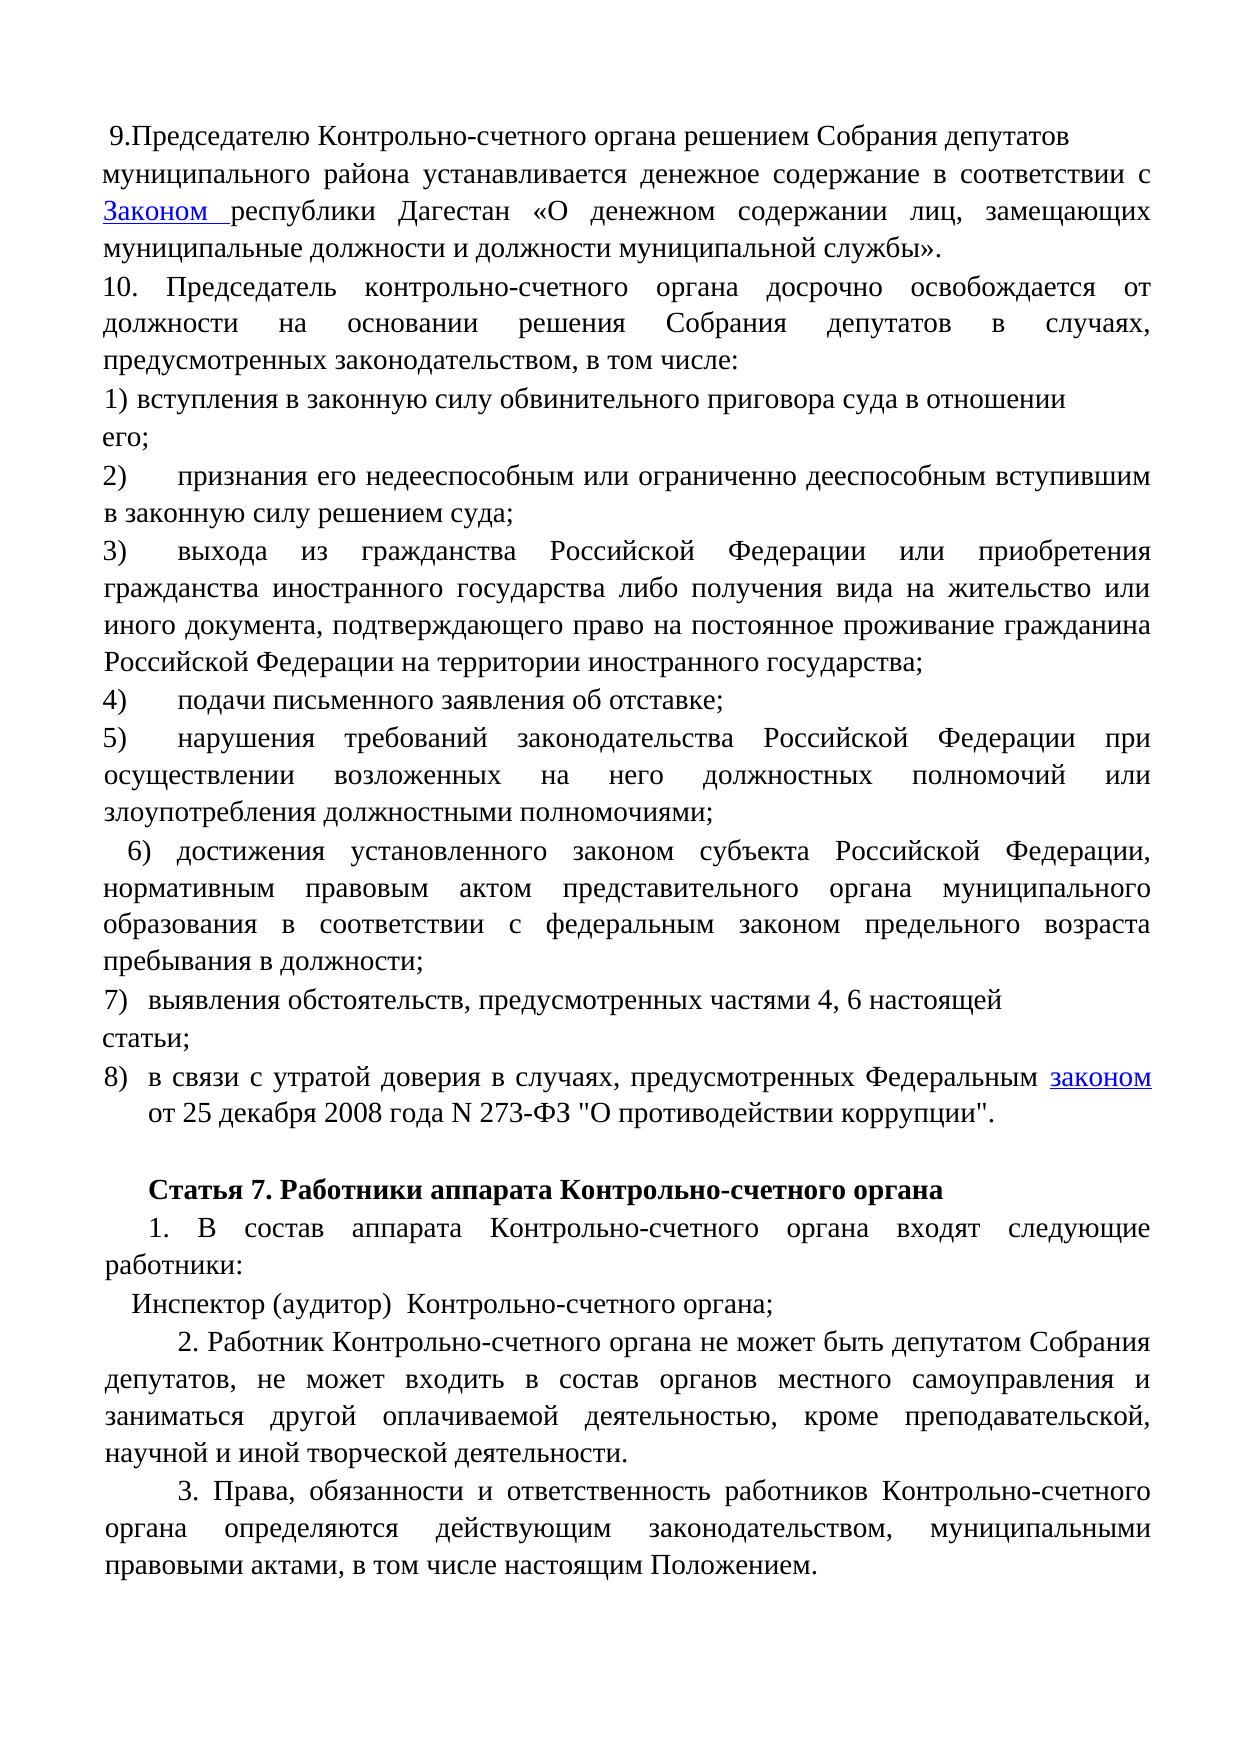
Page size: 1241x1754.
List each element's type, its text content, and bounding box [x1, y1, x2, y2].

text 3. Права, обязанности и ответственность работников Контрольно-счетного органа определяются действующим законодательством, муниципальными правовыми актами, в том числе настоящим Положением. [104, 1473, 1152, 1581]
text его; [102, 419, 1152, 453]
text 6) достижения установленного законом субъекта Российской Федерации, нормативным правовым актом представительного органа муниципального образования в соответствии с федеральным законом предельного возраста пребывания в должности; [102, 833, 1152, 977]
list выхода из гражданства Российской Федерации или приобретения гражданства иностранного государства либо получения вида на жительство или иного документа, подтверждающего право на постоянное проживание гражданина Российской Федерации на территории иностранного государства; [102, 533, 1152, 677]
list в связи с утратой доверия в случаях, предусмотренных Федеральным законом от 25 декабря 2008 года N 273-ФЗ "О противодействии коррупции". [103, 1059, 1152, 1129]
text Статья 7. Работники аппарата Контрольно-счетного органа [103, 1172, 1152, 1206]
list подачи письменного заявления об отставке; [102, 682, 1152, 716]
text 9.Председателю Контрольно-счетного органа решением Собрания депутатов [102, 118, 1152, 152]
list признания его недееспособным или ограниченно дееспособным вступившим в законную силу решением суда; [102, 458, 1152, 528]
text 10. Председатель контрольно-счетного органа досрочно освобождается от должности на основании решения Собрания депутатов в случаях, предусмотренных законодательством, в том числе: [102, 269, 1152, 376]
text 1. В состав аппарата Контрольно-счетного органа входят следующие работники: [104, 1211, 1152, 1281]
list нарушения требований законодательства Российской Федерации при осуществлении возложенных на него должностных полномочий или злоупотребления должностными полномочиями; [102, 721, 1152, 828]
text статьи; [102, 1020, 1152, 1054]
text Инспектор (аудитор) Контрольно-счетного органа; [102, 1286, 1152, 1319]
list выявления обстоятельств, предусмотренных частями 4, 6 настоящей [103, 982, 1152, 1015]
list вступления в законную силу обвинительного приговора суда в отношении [103, 381, 1152, 414]
text муниципального района устанавливается денежное содержание в соответствии с Законом республики Дагестан «О денежном содержании лиц, замещающих муниципальные должности и должности муниципальной службы». [102, 157, 1152, 264]
text 2. Работник Контрольно-счетного органа не может быть депутатом Собрания депутатов, не может входить в состав органов местного самоуправления и заниматься другой оплачиваемой деятельностью, кроме преподавательской, научной и иной творческой деятельности. [104, 1324, 1152, 1468]
